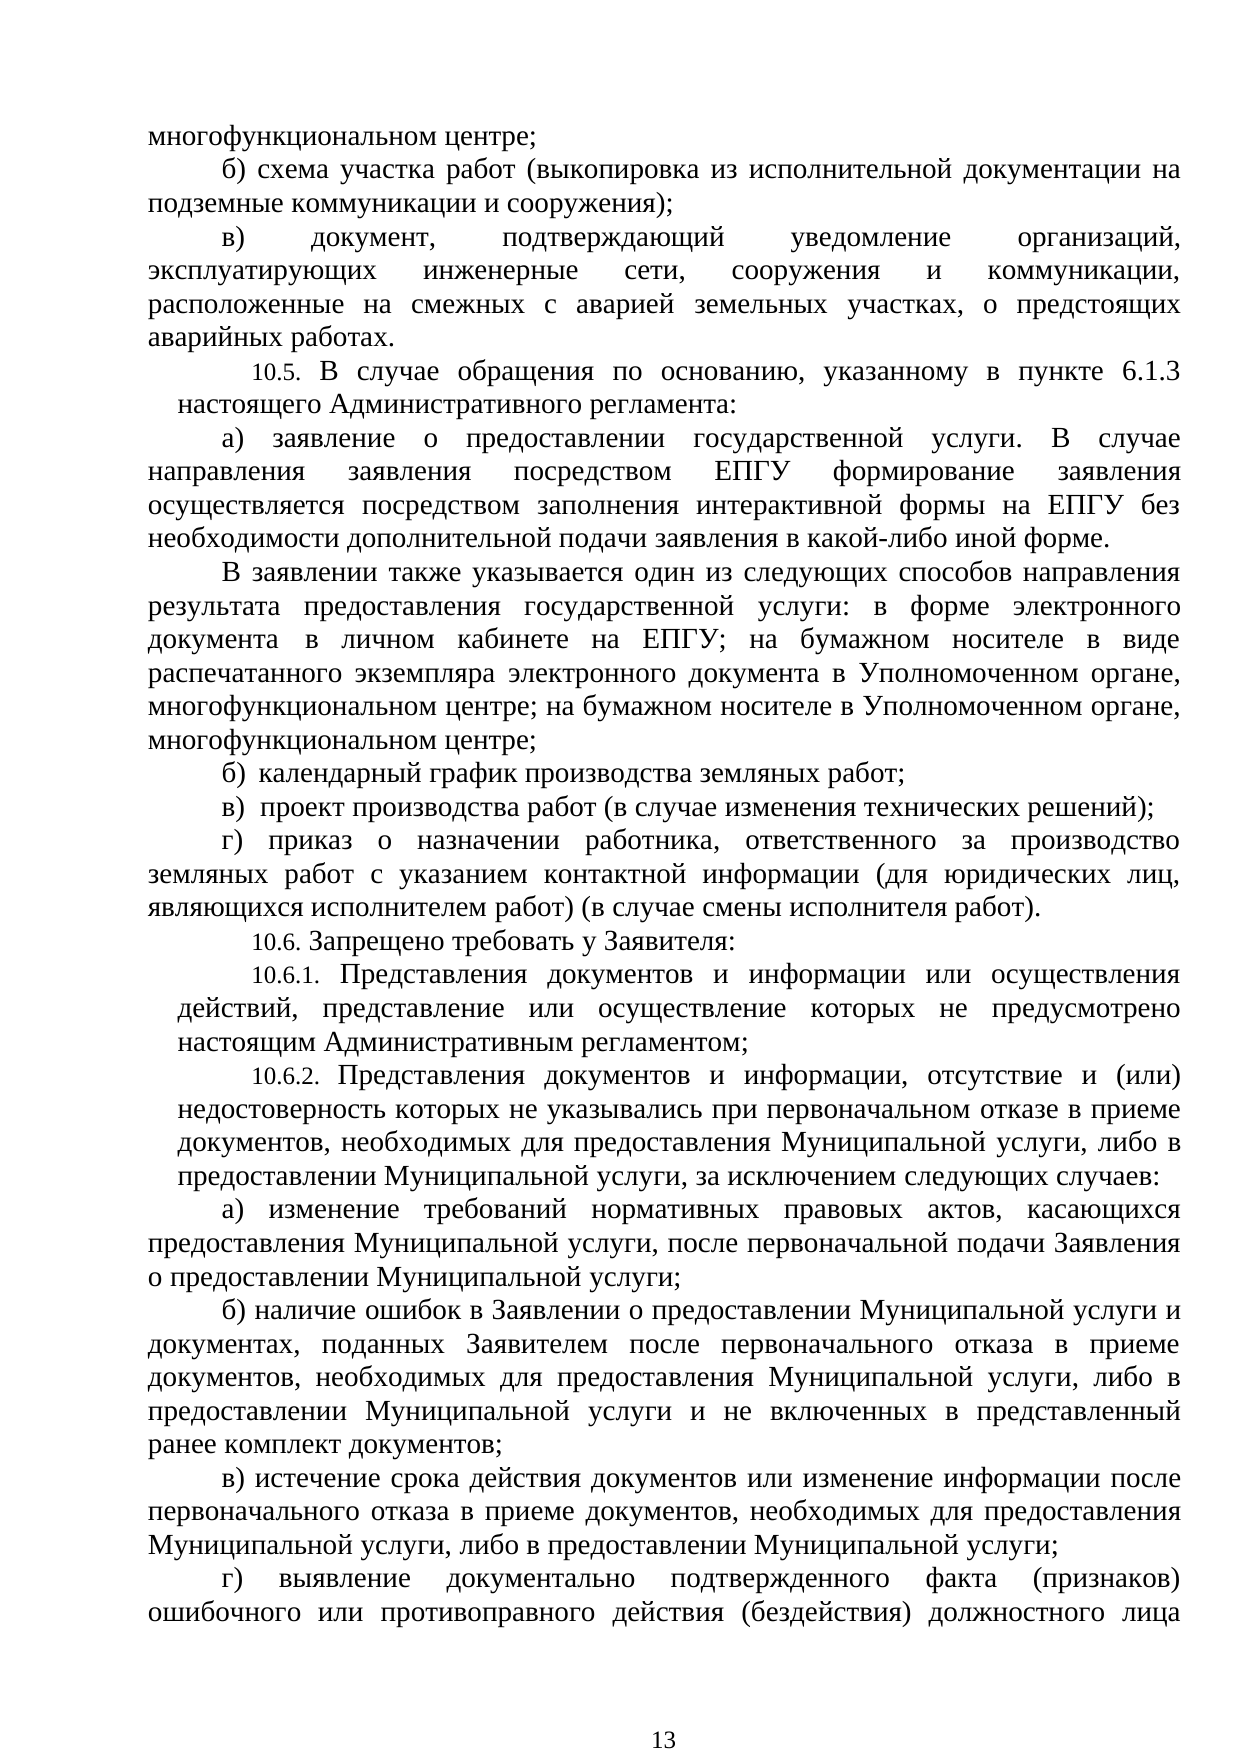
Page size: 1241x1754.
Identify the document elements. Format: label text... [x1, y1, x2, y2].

text в) документ, подтверждающий уведомление организаций, эксплуатирующих инженерные сети, сооружения и коммуникации, расположенные на смежных с аварией земельных участках, о предстоящих аварийных работах. [148, 219, 1181, 353]
text б) календарный график производства земляных работ; [148, 755, 1181, 789]
text 10.6.2. Представления документов и информации, отсутствие и (или) недостоверность которых не указывались при первоначальном отказе в приеме документов, необходимых для предоставления Муниципальной услуги, либо в предоставлении Муниципальной услуги, за исключением следующих случаев: [177, 1057, 1181, 1191]
text б) наличие ошибок в Заявлении о предоставлении Муниципальной услуги и документах, поданных Заявителем после первоначального отказа в приеме документов, необходимых для предоставления Муниципальной услуги, либо в предоставлении Муниципальной услуги и не включенных в представленный ранее комплект документов; [148, 1292, 1181, 1460]
text 10.6. Запрещено требовать у Заявителя: [177, 923, 1181, 957]
text б) схема участка работ (выкопировка из исполнительной документации на подземные коммуникации и сооружения); [148, 152, 1181, 219]
text 10.5. В случае обращения по основанию, указанному в пункте 6.1.3 настоящего Административного регламента: [177, 353, 1181, 420]
text г) приказ о назначении работника, ответственного за производство земляных работ с указанием контактной информации (для юридических лиц, являющихся исполнителем работ) (в случае смены исполнителя работ). [148, 822, 1181, 923]
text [148, 1561, 1181, 1628]
text 10.6.1. Представления документов и информации или осуществления действий, представление или осуществление которых не предусмотрено настоящим Административным регламентом; [177, 957, 1181, 1057]
text в) проект производства работ (в случае изменения технических решений); [148, 789, 1181, 822]
text а) изменение требований нормативных правовых актов, касающихся предоставления Муниципальной услуги, после первоначальной подачи Заявления о предоставлении Муниципальной услуги; [148, 1192, 1181, 1292]
text в) истечение срока действия документов или изменение информации после первоначального отказа в приеме документов, необходимых для предоставления Муниципальной услуги, либо в предоставлении Муниципальной услуги; [148, 1460, 1181, 1561]
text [148, 118, 1181, 152]
